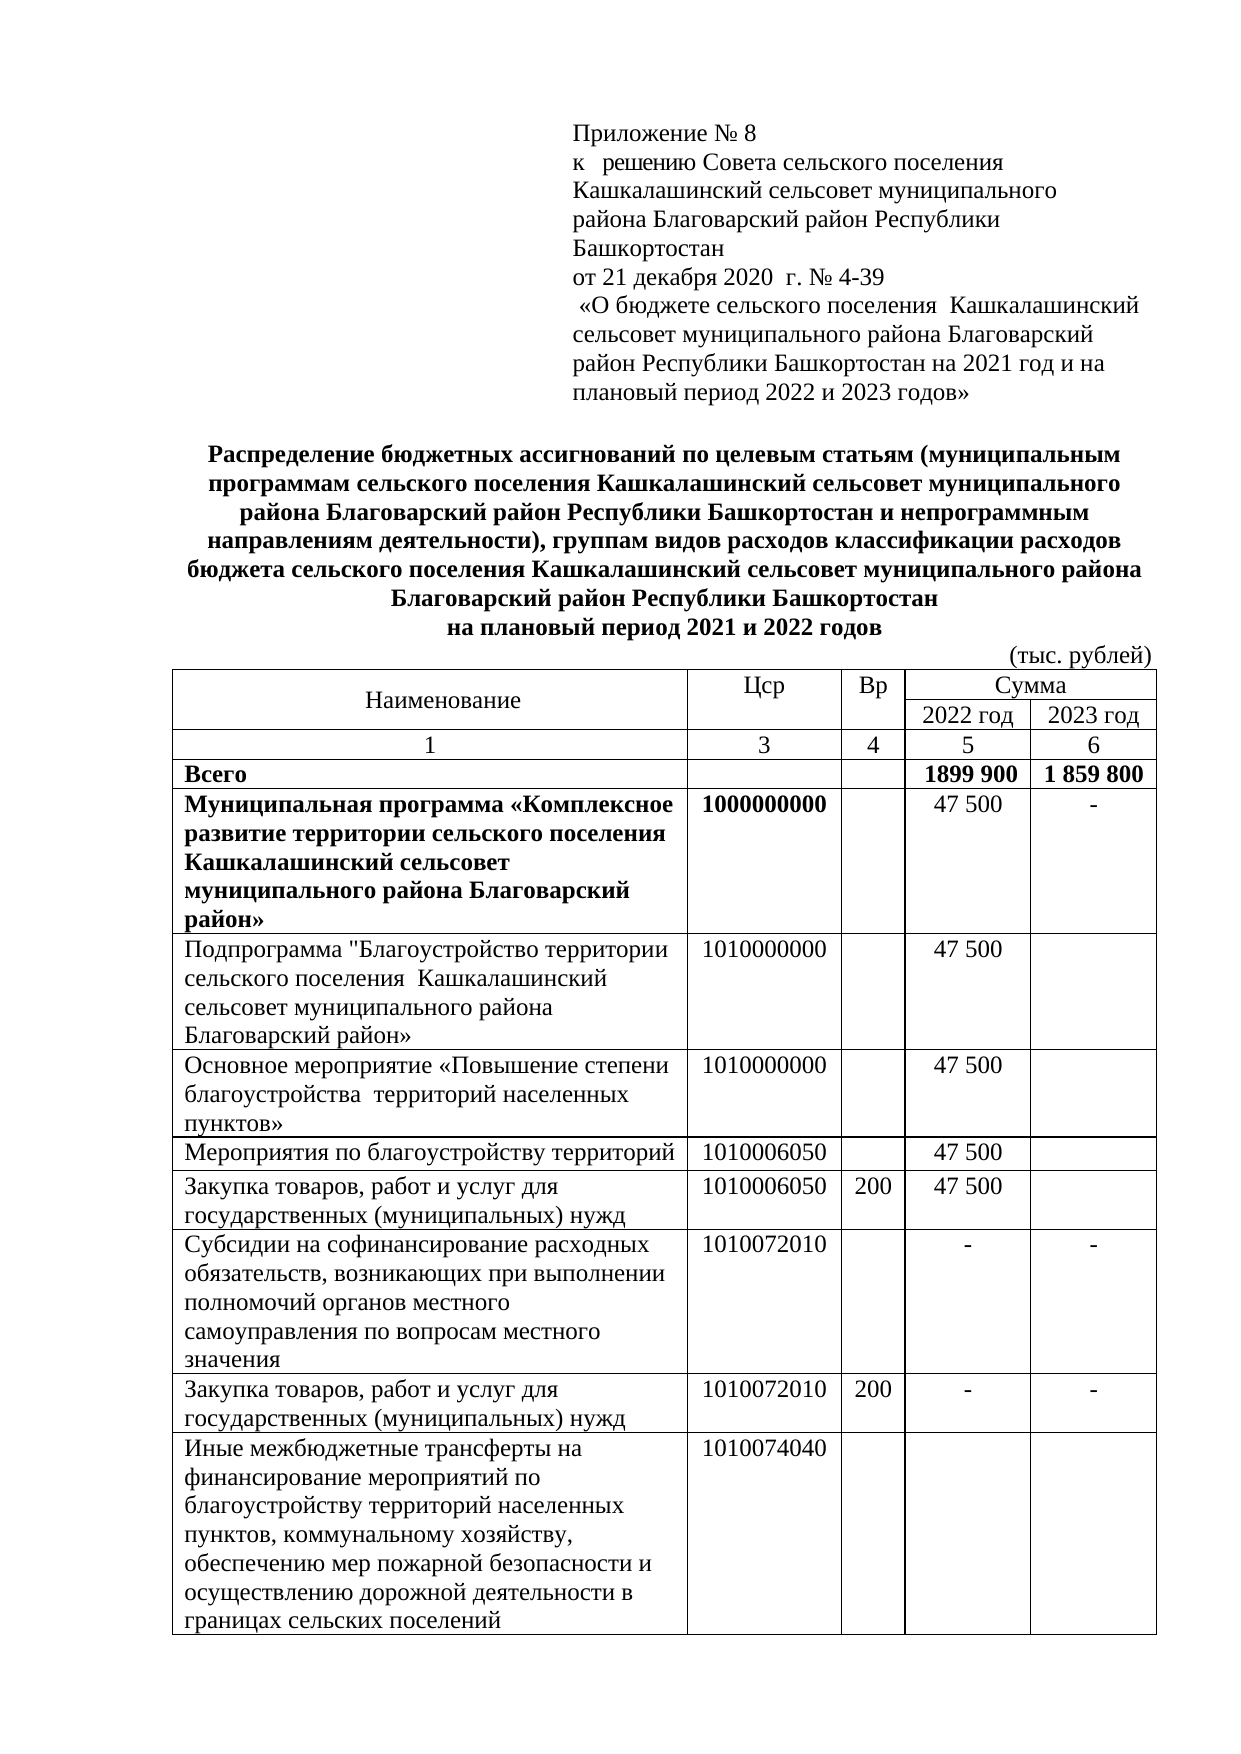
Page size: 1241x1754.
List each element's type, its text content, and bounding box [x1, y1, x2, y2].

table_cell Закупка товаров, работ и услуг для государственных (муниципальных) нужд [173, 1171, 687, 1228]
table_cell 1010072010 [688, 1230, 841, 1373]
table_header Сумма [906, 670, 1156, 699]
table_cell 47 500 [906, 789, 1030, 933]
table_cell 1010072010 [688, 1374, 841, 1432]
table_cell [1031, 934, 1156, 1049]
table_cell 2022 год [906, 700, 1030, 729]
table_cell [842, 1230, 904, 1373]
table_cell 1010074040 [688, 1433, 841, 1634]
table_cell - [1031, 1374, 1156, 1432]
table_cell 200 [842, 1374, 904, 1432]
table_cell Подпрограмма "Благоустройство территории сельского поселения Кашкалашинский сельсовет муниципального района Благоварский район» [173, 934, 687, 1049]
table_cell [1031, 1050, 1156, 1136]
table_cell 1010006050 [688, 1171, 841, 1228]
table_cell [842, 1138, 904, 1170]
table_cell 3 [688, 730, 841, 758]
table_cell 1 [173, 730, 687, 758]
table_cell 1010000000 [688, 1050, 841, 1136]
table_cell 47 500 [906, 934, 1030, 1049]
table_cell [842, 1050, 904, 1136]
table_cell [688, 760, 841, 788]
table_cell [842, 760, 904, 788]
table_cell 4 [842, 730, 904, 758]
table_header Наименование [173, 670, 687, 729]
text (тыс. рублей) [177, 640, 1152, 669]
table_header Вр [842, 670, 904, 729]
text Распределение бюджетных ассигнований по целевым статьям (муниципальным программам сельского поселения Кашкалашинский сельсовет муниципального района Благоварский район Республики Башкортостан и непрограммным направлениям деятельности), группам видов расходов классификации расходов бюджета сельского поселения Кашкалашинский сельсовет муниципального района Благоварский район Республики Башкортостан [177, 439, 1152, 612]
table_cell 47 500 [906, 1050, 1030, 1136]
table_cell [906, 1433, 1030, 1634]
table_cell 2023 год [1031, 700, 1156, 729]
table_cell [842, 934, 904, 1049]
table_cell Субсидии на софинансирование расходных обязательств, возникающих при выполнении полномочий органов местного самоуправления по вопросам местного значения [173, 1230, 687, 1373]
table_cell 47 500 [906, 1171, 1030, 1228]
table_cell 5 [906, 730, 1030, 758]
table_cell 1000000000 [688, 789, 841, 933]
table_cell Всего [173, 760, 687, 788]
table_cell - [1031, 789, 1156, 933]
table_header Цср [688, 670, 841, 729]
table_cell 1899 900 [906, 760, 1030, 788]
table_cell [1031, 1433, 1156, 1634]
table_cell 1010006050 [688, 1138, 841, 1170]
table_cell [842, 789, 904, 933]
table_cell Основное мероприятие «Повышение степени благоустройства территорий населенных пунктов» [173, 1050, 687, 1136]
table_cell [842, 1433, 904, 1634]
table_cell Закупка товаров, работ и услуг для государственных (муниципальных) нужд [173, 1374, 687, 1432]
table_cell - [906, 1374, 1030, 1432]
table_cell - [906, 1230, 1030, 1373]
table_cell 1010000000 [688, 934, 841, 1049]
table_cell - [1031, 1230, 1156, 1373]
table_cell Муниципальная программа «Комплексное развитие территории сельского поселения Кашкалашинский сельсовет муниципального района Благоварский район» [173, 789, 687, 933]
table_cell [1031, 1138, 1156, 1170]
table_header Приложение № 8 к решению Совета сельского поселения Кашкалашинский сельсовет муниципального района Благоварский район Республики Башкортостан от 21 декабря 2020 г. № 4-39 «О бюджете сельского поселения Кашкалашинский сельсовет муниципального района Благоварский район Республики Башкортостан на 2021 год и на плановый период 2022 и 2023 годов» [561, 118, 1163, 406]
text на плановый период 2021 и 2022 годов [177, 612, 1152, 640]
table_cell 1 859 800 [1031, 760, 1156, 788]
table_cell 200 [842, 1171, 904, 1228]
table_cell Иные межбюджетные трансферты на финансирование мероприятий по благоустройству территорий населенных пунктов, коммунальному хозяйству, обеспечению мер пожарной безопасности и осуществлению дорожной деятельности в границах сельских поселений [173, 1433, 687, 1634]
table_cell 6 [1031, 730, 1156, 758]
table_cell [1031, 1171, 1156, 1228]
table_cell 47 500 [906, 1138, 1030, 1170]
table_cell Мероприятия по благоустройству территорий [173, 1138, 687, 1170]
